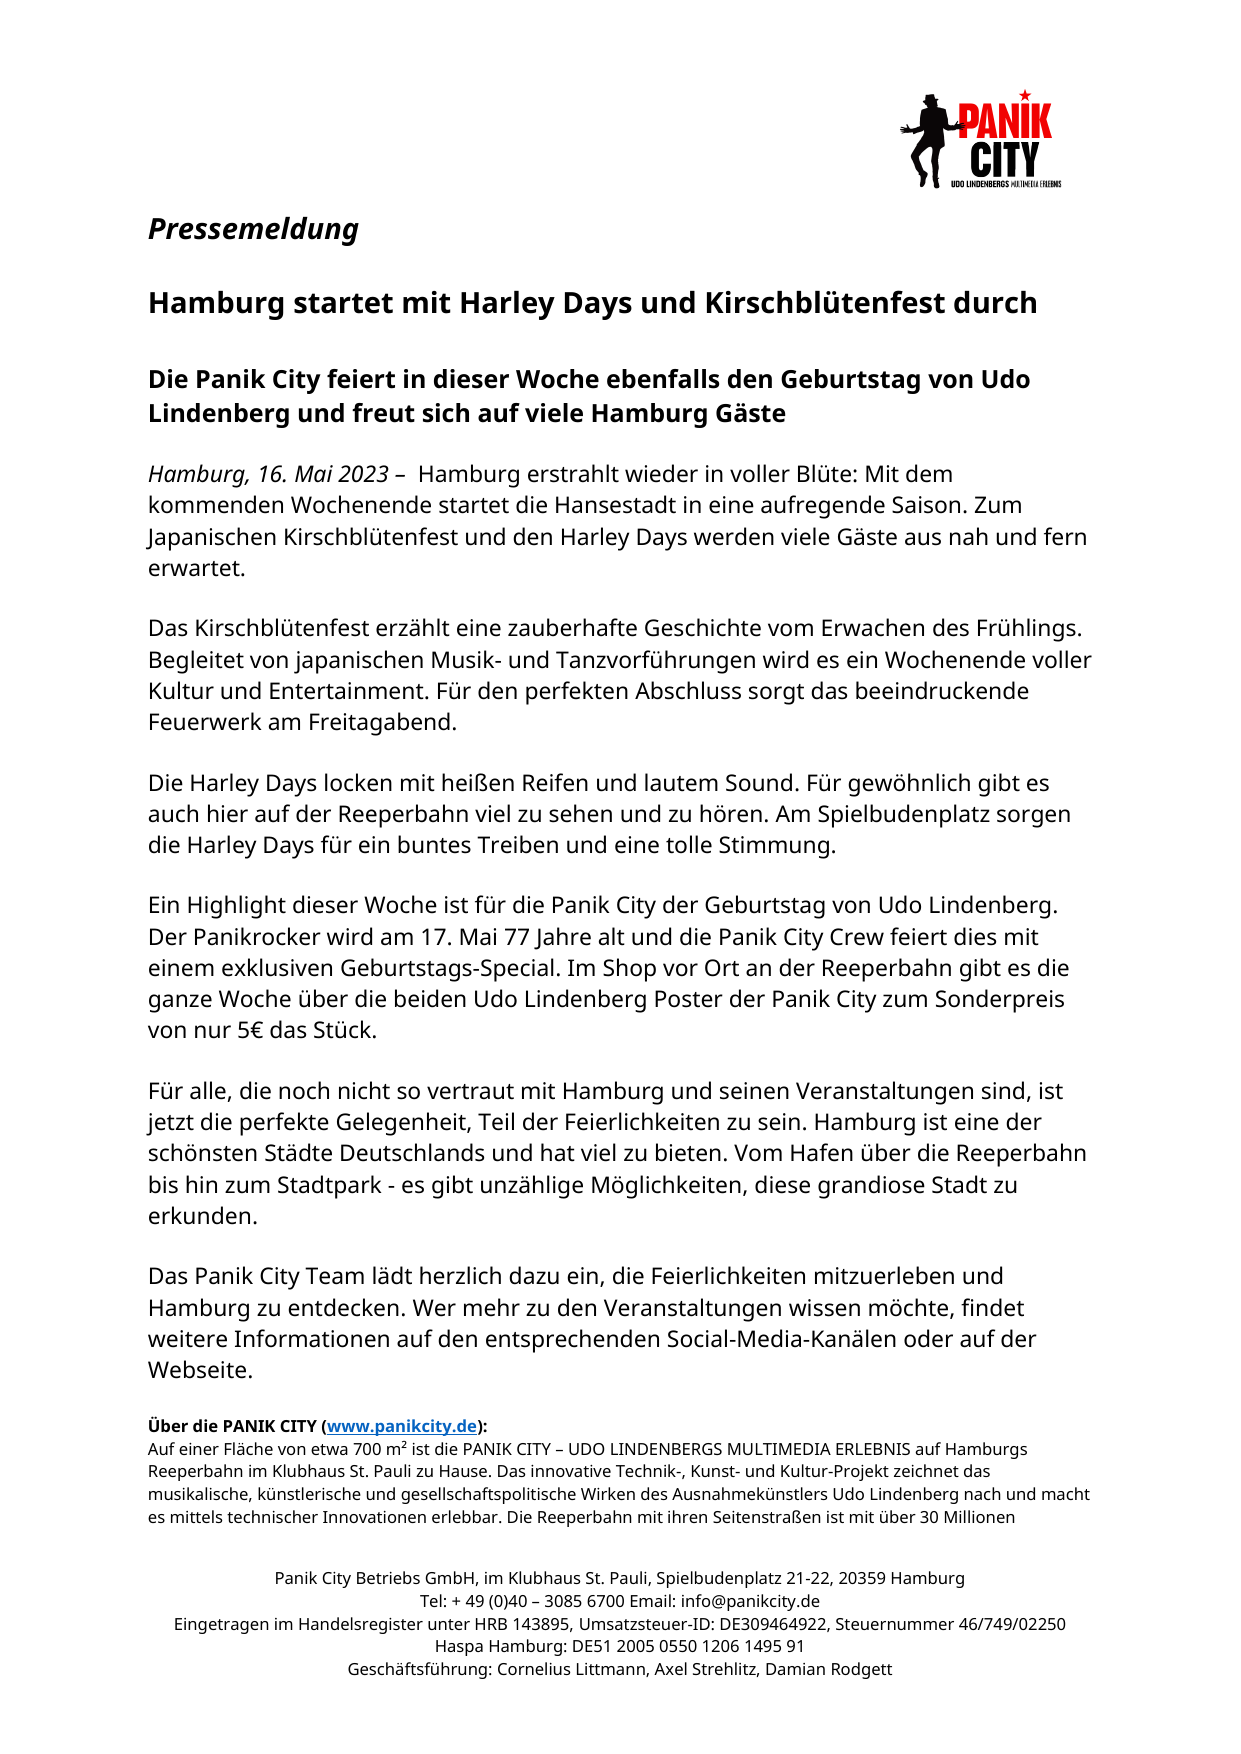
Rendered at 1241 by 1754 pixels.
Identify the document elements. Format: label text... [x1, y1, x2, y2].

text Ein Highlight dieser Woche ist für die Panik City der Geburtstag von Udo Lindenberg. Der Panikrocker wird am 17. Mai 77 Jahre alt und die Panik City Crew feiert dies mit einem exklusiven Geburtstags-Special. Im Shop vor Ort an der Reeperbahn gibt es die ganze Woche über die beiden Udo Lindenberg Poster der Panik City zum Sonderpreis von nur 5€ das Stück. [148, 889, 1093, 1046]
text Die Harley Days locken mit heißen Reifen und lautem Sound. Für gewöhnlich gibt es auch hier auf der Reeperbahn viel zu sehen und zu hören. Am Spielbudenplatz sorgen die Harley Days für ein buntes Treiben und eine tolle Stimmung. [148, 766, 1093, 860]
text Pressemeldung [148, 208, 1093, 248]
text Hamburg, 16. Mai 2023 – Hamburg erstrahlt wieder in voller Blüte: Mit dem kommenden Wochenende startet die Hansestadt in eine aufregende Saison. Zum Japanischen Kirschblütenfest und den Harley Days werden viele Gäste aus nah und fern erwartet. [148, 458, 1093, 583]
text Für alle, die noch nicht so vertraut mit Hamburg und seinen Veranstaltungen sind, ist jetzt die perfekte Gelegenheit, Teil der Feierlichkeiten zu sein. Hamburg ist eine der schönsten Städte Deutschlands und hat viel zu bieten. Vom Hafen über die Reeperbahn bis hin zum Stadtpark - es gibt unzählige Möglichkeiten, diese grandiose Stadt zu erkunden. [148, 1075, 1093, 1231]
text Hamburg startet mit Harley Days und Kirschblütenfest durch [148, 282, 1093, 322]
text Die Panik City feiert in dieser Woche ebenfalls den Geburtstag von Udo Lindenberg und freut sich auf viele Hamburg Gäste [148, 361, 1093, 429]
text Über die PANIK CITY (www.panikcity.de): [148, 1414, 1093, 1437]
text Das Kirschblütenfest erzählt eine zauberhafte Geschichte vom Erwachen des Frühlings. Begleitet von japanischen Musik- und Tanzvorführungen wird es ein Wochenende voller Kultur und Entertainment. Für den perfekten Abschluss sorgt das beeindruckende Feuerwerk am Freitagabend. [148, 612, 1093, 737]
text Das Panik City Team lädt herzlich dazu ein, die Feierlichkeiten mitzuerleben und Hamburg zu entdecken. Wer mehr zu den Veranstaltungen wissen möchte, findet weitere Informationen auf den entsprechenden Social-Media-Kanälen oder auf der Webseite. [148, 1260, 1093, 1385]
picture [865, 73, 1093, 209]
